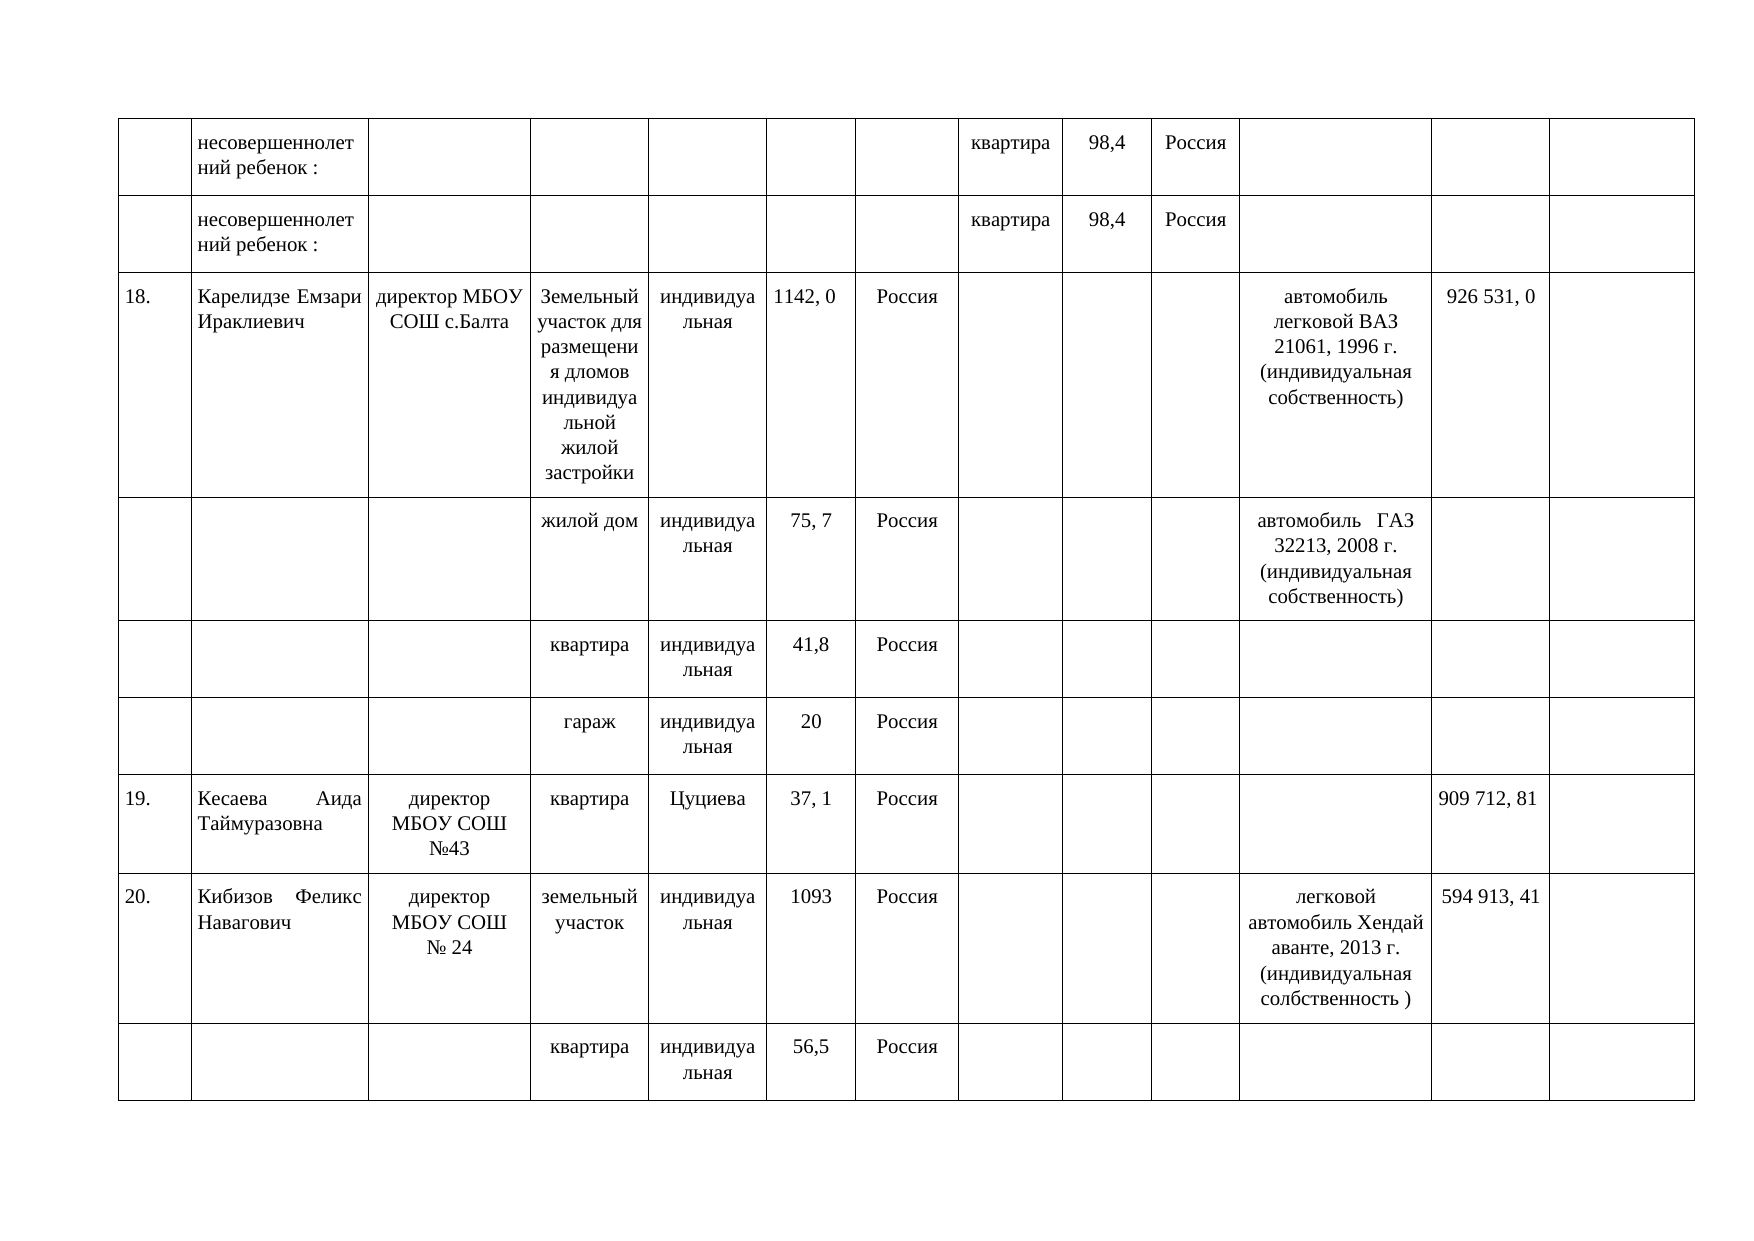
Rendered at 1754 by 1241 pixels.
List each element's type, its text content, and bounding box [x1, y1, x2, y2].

table_cell [1550, 874, 1694, 1023]
table_cell 20 [767, 698, 855, 774]
table_cell 909 712, 81 [1432, 775, 1549, 873]
table_cell директор МБОУ СОШ № 24 [369, 874, 530, 1023]
table_cell Кибизов Феликс Навагович [192, 874, 368, 1023]
table_cell индивидуальная [649, 874, 766, 1023]
table_cell квартира [959, 119, 1062, 195]
table_cell Россия [1152, 119, 1239, 195]
table_cell [369, 698, 530, 774]
table_cell несовершеннолетний ребенок : [192, 119, 368, 195]
table_cell [119, 621, 191, 697]
table_cell [1550, 273, 1694, 497]
table_cell легковой автомобиль Хендай аванте, 2013 г. (индивидуальная солбственность ) [1240, 874, 1431, 1023]
table_cell [856, 196, 958, 272]
table_cell [119, 1024, 191, 1099]
table_cell [959, 775, 1062, 873]
table_cell [1063, 874, 1151, 1023]
table_cell 926 531, 0 [1432, 273, 1549, 497]
table_cell Цуциева [649, 775, 766, 873]
table_cell 98,4 [1063, 196, 1151, 272]
table_cell 56,5 [767, 1024, 855, 1099]
table_cell квартира [959, 196, 1062, 272]
table_cell 75, 7 [767, 498, 855, 620]
table_cell индивидуальная [649, 621, 766, 697]
table_cell [1550, 621, 1694, 697]
table_cell Россия [856, 1024, 958, 1099]
table_cell [959, 273, 1062, 497]
table_cell [856, 119, 958, 195]
table_cell квартира [531, 775, 648, 873]
table_cell [1063, 1024, 1151, 1099]
table_cell [959, 1024, 1062, 1099]
table_cell земельный участок [531, 874, 648, 1023]
table_cell [1240, 621, 1431, 697]
table_cell [1063, 775, 1151, 873]
table_cell [767, 196, 855, 272]
table_cell [369, 196, 530, 272]
table_cell [959, 698, 1062, 774]
table_cell [531, 196, 648, 272]
table_cell [1240, 775, 1431, 873]
table_cell [959, 874, 1062, 1023]
table_cell Россия [856, 874, 958, 1023]
table_cell [649, 119, 766, 195]
table_cell [767, 119, 855, 195]
table_cell [192, 1024, 368, 1099]
table_cell [1240, 698, 1431, 774]
table_cell 18. [119, 273, 191, 497]
table_cell [369, 621, 530, 697]
table_cell Кесаева Аида Таймуразовна [192, 775, 368, 873]
table_cell Россия [856, 273, 958, 497]
table_cell Россия [1152, 196, 1239, 272]
table_cell [1240, 196, 1431, 272]
table_cell [649, 196, 766, 272]
table_cell 37, 1 [767, 775, 855, 873]
table_cell [1152, 498, 1239, 620]
table_cell 1142, 0 [767, 273, 855, 497]
table_cell несовершеннолетний ребенок : [192, 196, 368, 272]
table_cell [119, 119, 191, 195]
table_cell гараж [531, 698, 648, 774]
table_cell [1063, 273, 1151, 497]
table_cell [1550, 1024, 1694, 1099]
table_cell [1152, 775, 1239, 873]
table_cell [192, 621, 368, 697]
table_cell [1432, 1024, 1549, 1099]
table_cell 19. [119, 775, 191, 873]
table_cell автомобиль легковой ВАЗ 21061, 1996 г. (индивидуальная собственность) [1240, 273, 1431, 497]
table_cell Россия [856, 698, 958, 774]
table_cell директор МБОУ СОШ с.Балта [369, 273, 530, 497]
table_cell квартира [531, 1024, 648, 1099]
table_cell жилой дом [531, 498, 648, 620]
table_cell [119, 498, 191, 620]
table_cell [1240, 119, 1431, 195]
table_cell [959, 498, 1062, 620]
table_cell Россия [856, 775, 958, 873]
table_cell [1063, 698, 1151, 774]
table_cell 20. [119, 874, 191, 1023]
table_cell [1240, 1024, 1431, 1099]
table_cell [1550, 775, 1694, 873]
table_cell Россия [856, 498, 958, 620]
table_cell [1152, 621, 1239, 697]
table_cell [1152, 273, 1239, 497]
table_cell [1550, 698, 1694, 774]
table_cell [1550, 498, 1694, 620]
table_cell [1550, 119, 1694, 195]
table_cell [369, 1024, 530, 1099]
table_cell индивидуальная [649, 498, 766, 620]
table_cell [531, 119, 648, 195]
table_cell [369, 119, 530, 195]
table_cell [192, 498, 368, 620]
table_cell [1432, 196, 1549, 272]
table_cell [1432, 119, 1549, 195]
table_cell 41,8 [767, 621, 855, 697]
table_cell [1432, 698, 1549, 774]
table_cell [1432, 621, 1549, 697]
table_cell [959, 621, 1062, 697]
table_cell [1152, 698, 1239, 774]
table_cell Россия [856, 621, 958, 697]
table_cell квартира [531, 621, 648, 697]
table_cell [1550, 196, 1694, 272]
table_cell [119, 698, 191, 774]
table_cell [1063, 621, 1151, 697]
table_cell [1432, 498, 1549, 620]
table_cell [1152, 874, 1239, 1023]
table_cell индивидуальная [649, 273, 766, 497]
table_cell 98,4 [1063, 119, 1151, 195]
table_cell индивидуальная [649, 1024, 766, 1099]
table_cell директор МБОУ СОШ №43 [369, 775, 530, 873]
table_cell [119, 196, 191, 272]
table_cell Карелидзе Емзари Ираклиевич [192, 273, 368, 497]
table_cell [1063, 498, 1151, 620]
table_cell [1152, 1024, 1239, 1099]
table_cell Земельный участок для размещения дломов индивидуальной жилой застройки [531, 273, 648, 497]
table_cell 1093 [767, 874, 855, 1023]
table_cell автомобиль ГАЗ 32213, 2008 г. (индивидуальная собственность) [1240, 498, 1431, 620]
table_cell индивидуальная [649, 698, 766, 774]
table_cell [369, 498, 530, 620]
table_cell 594 913, 41 [1432, 874, 1549, 1023]
table_cell [192, 698, 368, 774]
